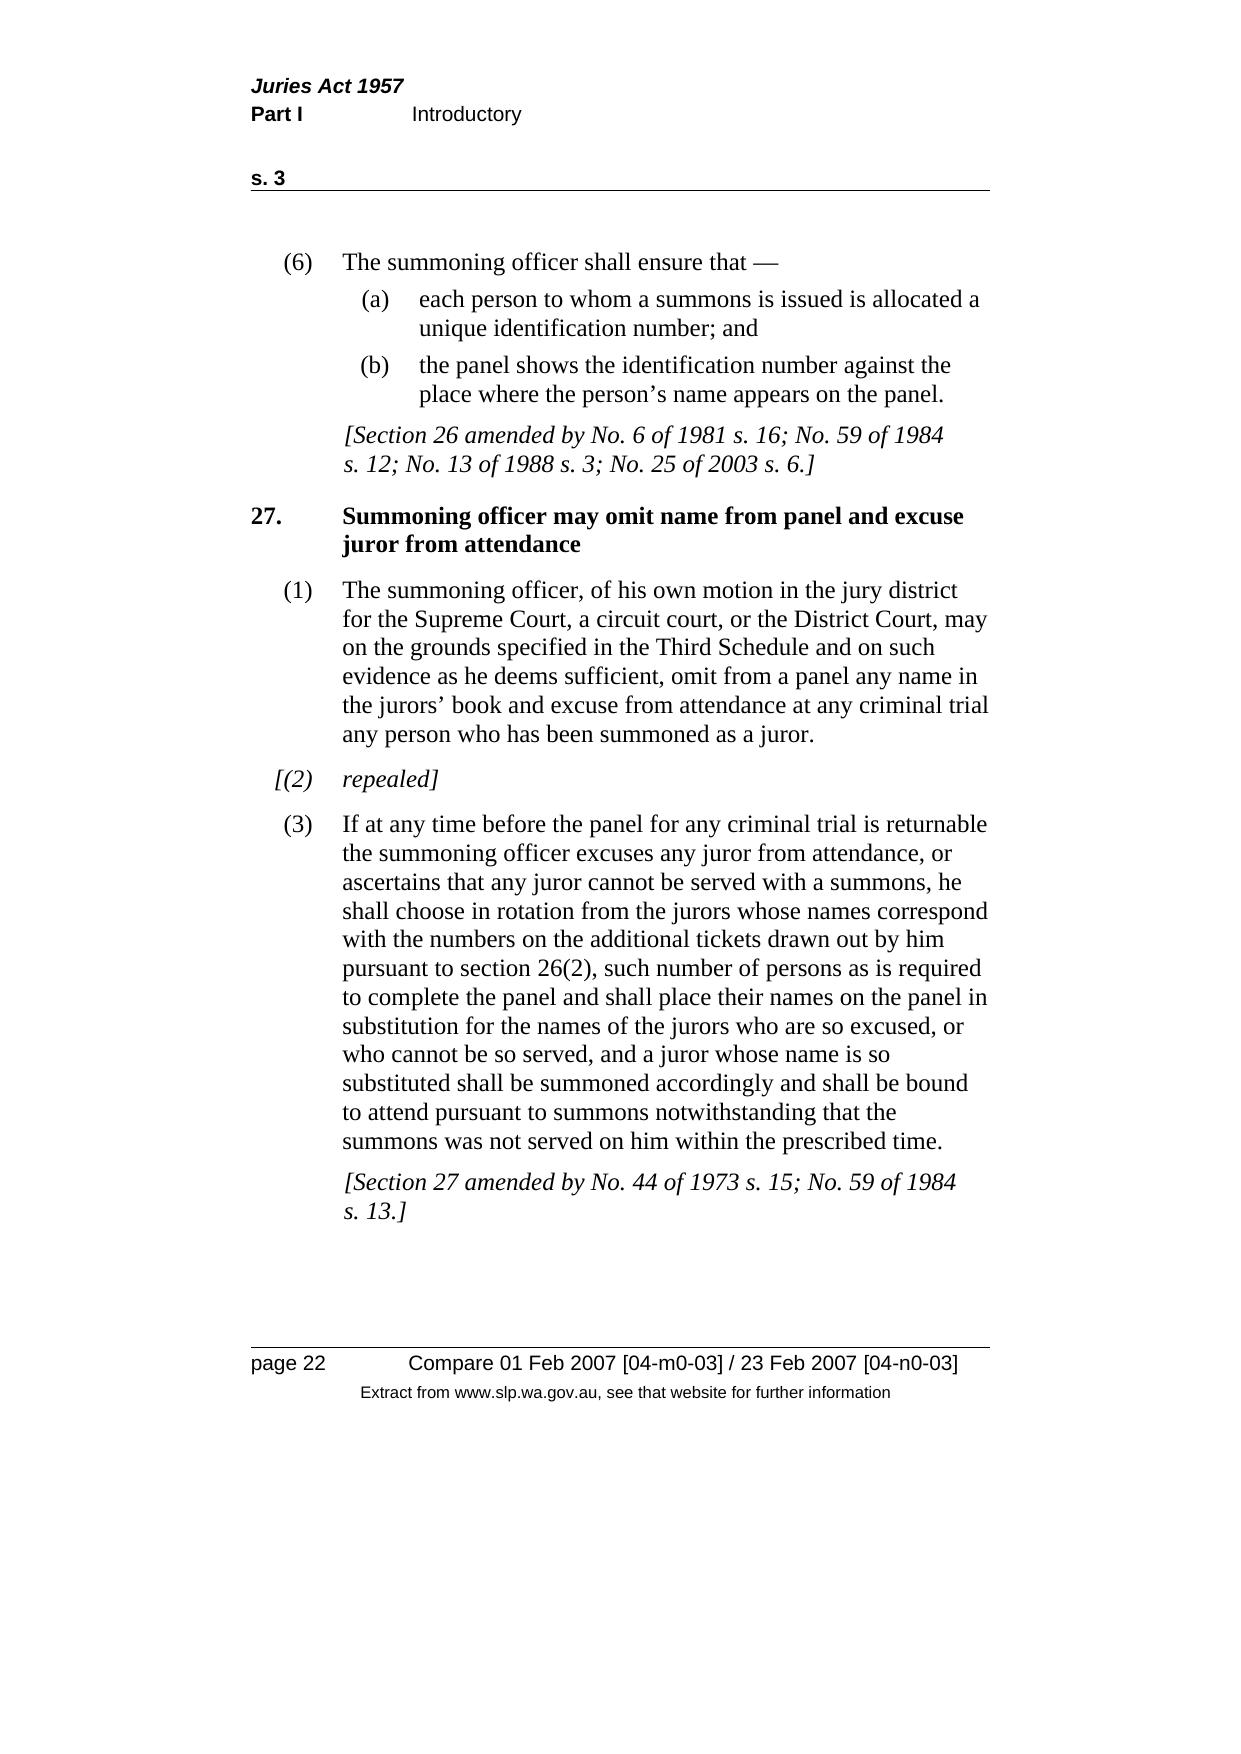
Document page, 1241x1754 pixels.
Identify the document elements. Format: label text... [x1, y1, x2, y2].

text (1) The summoning officer, of his own motion in the jury district for the Supreme Court, a circuit court, or the District Court, may on the grounds specified in the Third Schedule and on such evidence as he deems sufficient, omit from a panel any name in the jurors’ book and excuse from attendance at any criminal trial any person who has been summoned as a juror. [251, 575, 990, 747]
text [Section 27 amended by No. 44 of 1973 s. 15; No. 59 of 1984 s. 13.] [251, 1167, 990, 1224]
text (b) the panel shows the identification number against the place where the person’s name appears on the panel. [251, 350, 990, 408]
text (a) each person to whom a summons is issued is allocated a unique identification number; and [251, 284, 990, 342]
text (3) If at any time before the panel for any criminal trial is returnable the summoning officer excuses any juror from attendance, or ascertains that any juror cannot be served with a summons, he shall choose in rotation from the jurors whose names correspond with the numbers on the additional tickets drawn out by him pursuant to section 26(2), such number of persons as is required to complete the panel and shall place their names on the panel in substitution for the names of the jurors who are so excused, or who cannot be so served, and a juror whose name is so substituted shall be summoned accordingly and shall be bound to attend pursuant to summons notwithstanding that the summons was not served on him within the prescribed time. [251, 809, 990, 1154]
text (6) The summoning officer shall ensure that — [251, 247, 990, 276]
text [(2) repealed] [251, 764, 990, 793]
subtitle 27. Summoning officer may omit name from panel and excuse juror from attendance [251, 501, 990, 558]
text [Section 26 amended by No. 6 of 1981 s. 16; No. 59 of 1984 s. 12; No. 13 of 1988 s. 3; No. 25 of 2003 s. 6.] [251, 420, 990, 478]
